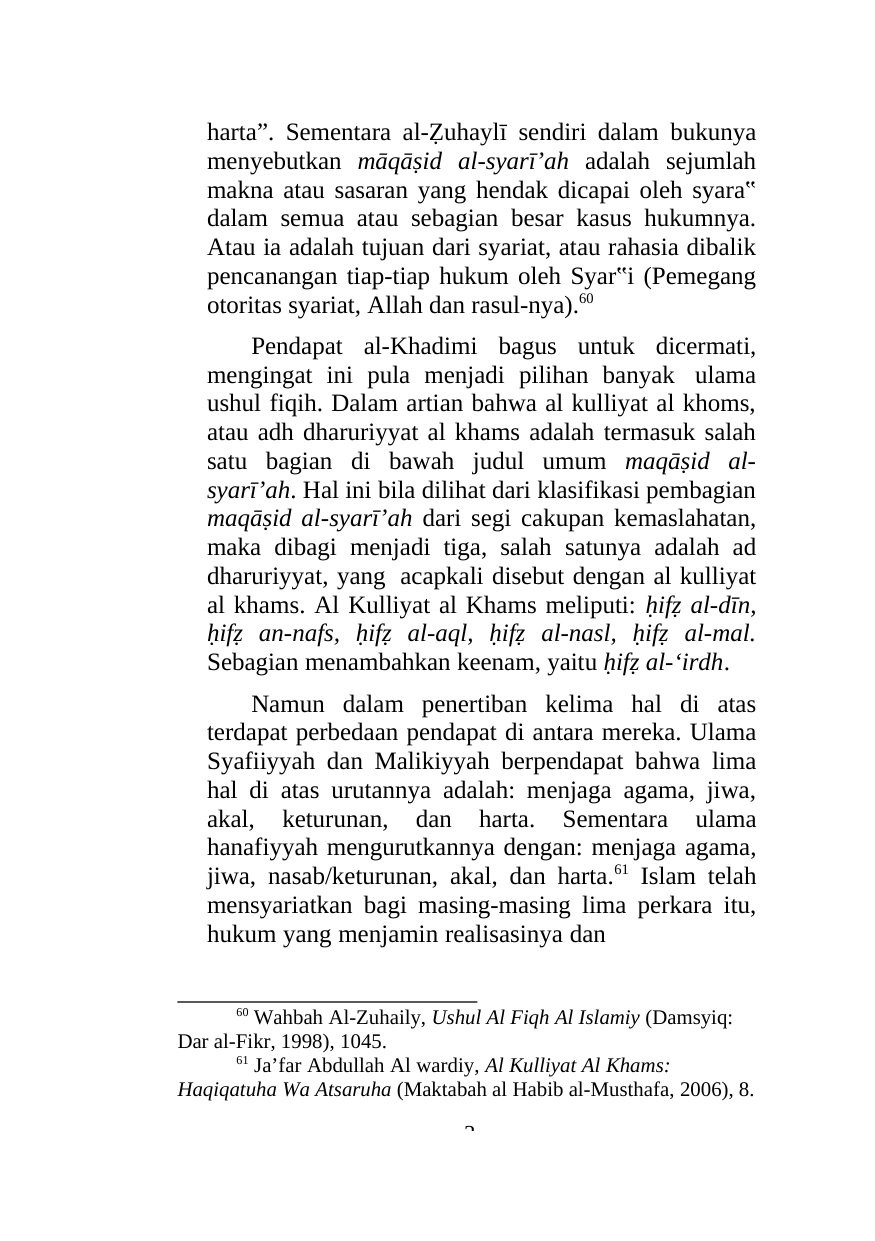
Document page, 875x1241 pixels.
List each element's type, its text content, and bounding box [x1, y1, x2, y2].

text 61 Ja’far Abdullah Al wardiy, Al Kulliyat Al Khams: Haqiqatuha Wa Atsaruha (Maktabah al Habib al-Musthafa, 2006), 8. [177, 1053, 756, 1101]
text 60 Wahbah Al-Zuhaily, Ushul Al Fiqh Al Islamiy (Damsyiq: Dar al-Fikr, 1998), 1045. [177, 1005, 755, 1053]
text Namun dalam penertiban kelima hal di atas terdapat perbedaan pendapat di antara mereka. Ulama Syafiiyyah dan Malikiyyah berpendapat bahwa lima hal di atas urutannya adalah: menjaga agama, jiwa, akal, keturunan, dan harta. Sementara ulama hanafiyyah mengurutkannya dengan: menjaga agama, jiwa, nasab/keturunan, akal, dan harta.61 Islam telah mensyariatkan bagi masing-masing lima perkara itu, hukum yang menjamin realisasinya dan [207, 689, 756, 947]
text Pendapat al-Khadimi bagus untuk dicermati, mengingat ini pula menjadi pilihan banyak ulama ushul fiqih. Dalam artian bahwa al kulliyat al khoms, atau adh dharuriyyat al khams adalah termasuk salah satu bagian di bawah judul umum maqāṣid al- syarī’ah. Hal ini bila dilihat dari klasifikasi pembagian maqāṣid al-syarī’ah dari segi cakupan kemaslahatan, maka dibagi menjadi tiga, salah satunya adalah ad dharuriyyat, yang acapkali disebut dengan al kulliyat al khams. Al Kulliyat al Khams meliputi: ḥifẓ al-dīn, ḥifẓ an-nafs, ḥifẓ al-aql, ḥifẓ al-nasl, ḥifẓ al-mal. Sebagian menambahkan keenam, yaitu ḥifẓ al-‘irdh. [207, 331, 756, 676]
text harta”. Sementara al-Ẓuhaylī sendiri dalam bukunya menyebutkan māqāṣid al-syarī’ah adalah sejumlah makna atau sasaran yang hendak dicapai oleh syara‟ dalam semua atau sebagian besar kasus hukumnya. Atau ia adalah tujuan dari syariat, atau rahasia dibalik pencanangan tiap-tiap hukum oleh Syar‟i (Pemegang otoritas syariat, Allah dan rasul-nya).60 [207, 117, 756, 318]
